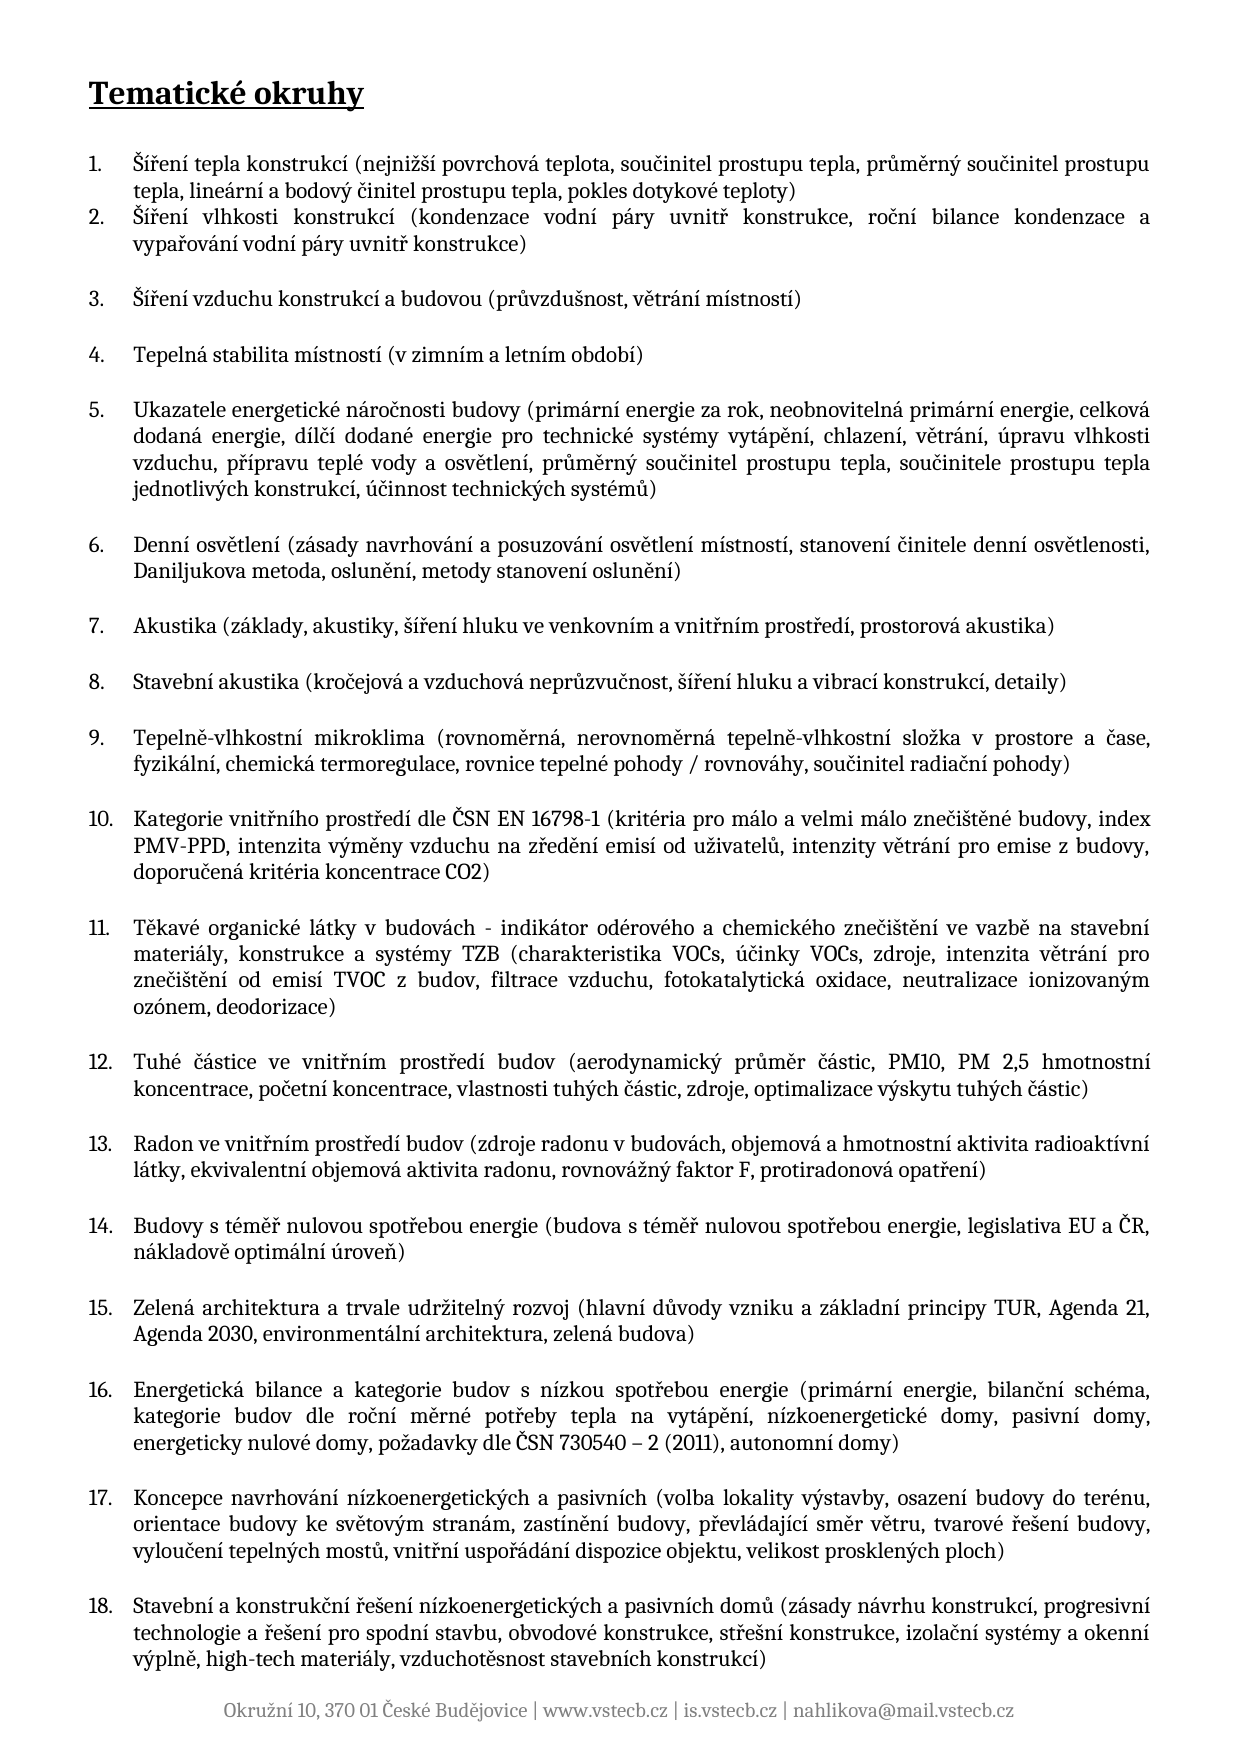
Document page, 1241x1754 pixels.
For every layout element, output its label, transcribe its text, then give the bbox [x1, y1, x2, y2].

list Radon ve vnitřním prostředí budov (zdroje radonu v budovách, objemová a hmotnostní aktivita radioaktívní látky, ekvivalentní objemová aktivita radonu, rovnovážný faktor F, protiradonová opatření) [89, 1131, 1152, 1184]
list Stavební akustika (kročejová a vzduchová neprůzvučnost, šíření hluku a vibrací konstrukcí, detaily) [89, 669, 1152, 695]
list Šíření tepla konstrukcí (nejnižší povrchová teplota, součinitel prostupu tepla, průměrný součinitel prostupu tepla, lineární a bodový činitel prostupu tepla, pokles dotykové teploty) [89, 151, 1152, 204]
list Stavební a konstrukční řešení nízkoenergetických a pasivních domů (zásady návrhu konstrukcí, progresivní technologie a řešení pro spodní stavbu, obvodové konstrukce, střešní konstrukce, izolační systémy a okenní výplně, high-tech materiály, vzduchotěsnost stavebních konstrukcí) [89, 1593, 1152, 1672]
list Koncepce navrhování nízkoenergetických a pasivních (volba lokality výstavby, osazení budovy do terénu, orientace budovy ke světovým stranám, zastínění budovy, převládající směr větru, tvarové řešení budovy, vyloučení tepelných mostů, vnitřní uspořádání dispozice objektu, velikost prosklených ploch) [89, 1485, 1152, 1564]
list Tuhé částice ve vnitřním prostředí budov (aerodynamický průměr částic, PM10, PM 2,5 hmotnostní koncentrace, početní koncentrace, vlastnosti tuhých částic, zdroje, optimalizace výskytu tuhých částic) [89, 1049, 1152, 1102]
list Šíření vlhkosti konstrukcí (kondenzace vodní páry uvnitř konstrukce, roční bilance kondenzace a vypařování vodní páry uvnitř konstrukce) [89, 204, 1152, 257]
list Šíření vzduchu konstrukcí a budovou (průvzdušnost, větrání místností) [89, 286, 1152, 312]
list Akustika (základy, akustiky, šíření hluku ve venkovním a vnitřním prostředí, prostorová akustika) [89, 613, 1152, 640]
list Denní osvětlení (zásady navrhování a posuzování osvětlení místností, stanovení činitele denní osvětlenosti, Daniljukova metoda, oslunění, metody stanovení oslunění) [89, 531, 1152, 584]
list Kategorie vnitřního prostředí dle ČSN EN 16798-1 (kritéria pro málo a velmi málo znečištěné budovy, index PMV-PPD, intenzita výměny vzduchu na zředění emisí od uživatelů, intenzity větrání pro emise z budovy, doporučená kritéria koncentrace CO2) [89, 806, 1152, 885]
list Energetická bilance a kategorie budov s nízkou spotřebou energie (primární energie, bilanční schéma, kategorie budov dle roční měrné potřeby tepla na vytápění, nízkoenergetické domy, pasivní domy, energeticky nulové domy, požadavky dle ČSN 730540 – 2 (2011), autonomní domy) [89, 1377, 1152, 1456]
list Tepelně-vlhkostní mikroklima (rovnoměrná, nerovnoměrná tepelně-vlhkostní složka v prostore a čase, fyzikální, chemická termoregulace, rovnice tepelné pohody / rovnováhy, součinitel radiační pohody) [89, 724, 1152, 777]
text Tematické okruhy [89, 74, 1152, 113]
list Zelená architektura a trvale udržitelný rozvoj (hlavní důvody vzniku a základní principy TUR, Agenda 21, Agenda 2030, environmentální architektura, zelená budova) [89, 1295, 1152, 1347]
list Budovy s téměř nulovou spotřebou energie (budova s téměř nulovou spotřebou energie, legislativa EU a ČR, nákladově optimální úroveň) [89, 1213, 1152, 1266]
list Ukazatele energetické náročnosti budovy (primární energie za rok, neobnovitelná primární energie, celková dodaná energie, dílčí dodané energie pro technické systémy vytápění, chlazení, větrání, úpravu vlhkosti vzduchu, přípravu teplé vody a osvětlení, průměrný součinitel prostupu tepla, součinitele prostupu tepla jednotlivých konstrukcí, účinnost technických systémů) [89, 397, 1152, 502]
list Tepelná stabilita místností (v zimním a letním období) [89, 341, 1152, 368]
list Těkavé organické látky v budovách - indikátor odérového a chemického znečištění ve vazbě na stavební materiály, konstrukce a systémy TZB (charakteristika VOCs, účinky VOCs, zdroje, intenzita větrání pro znečištění od emisí TVOC z budov, filtrace vzduchu, fotokatalytická oxidace, neutralizace ionizovaným ozónem, deodorizace) [89, 914, 1152, 1020]
